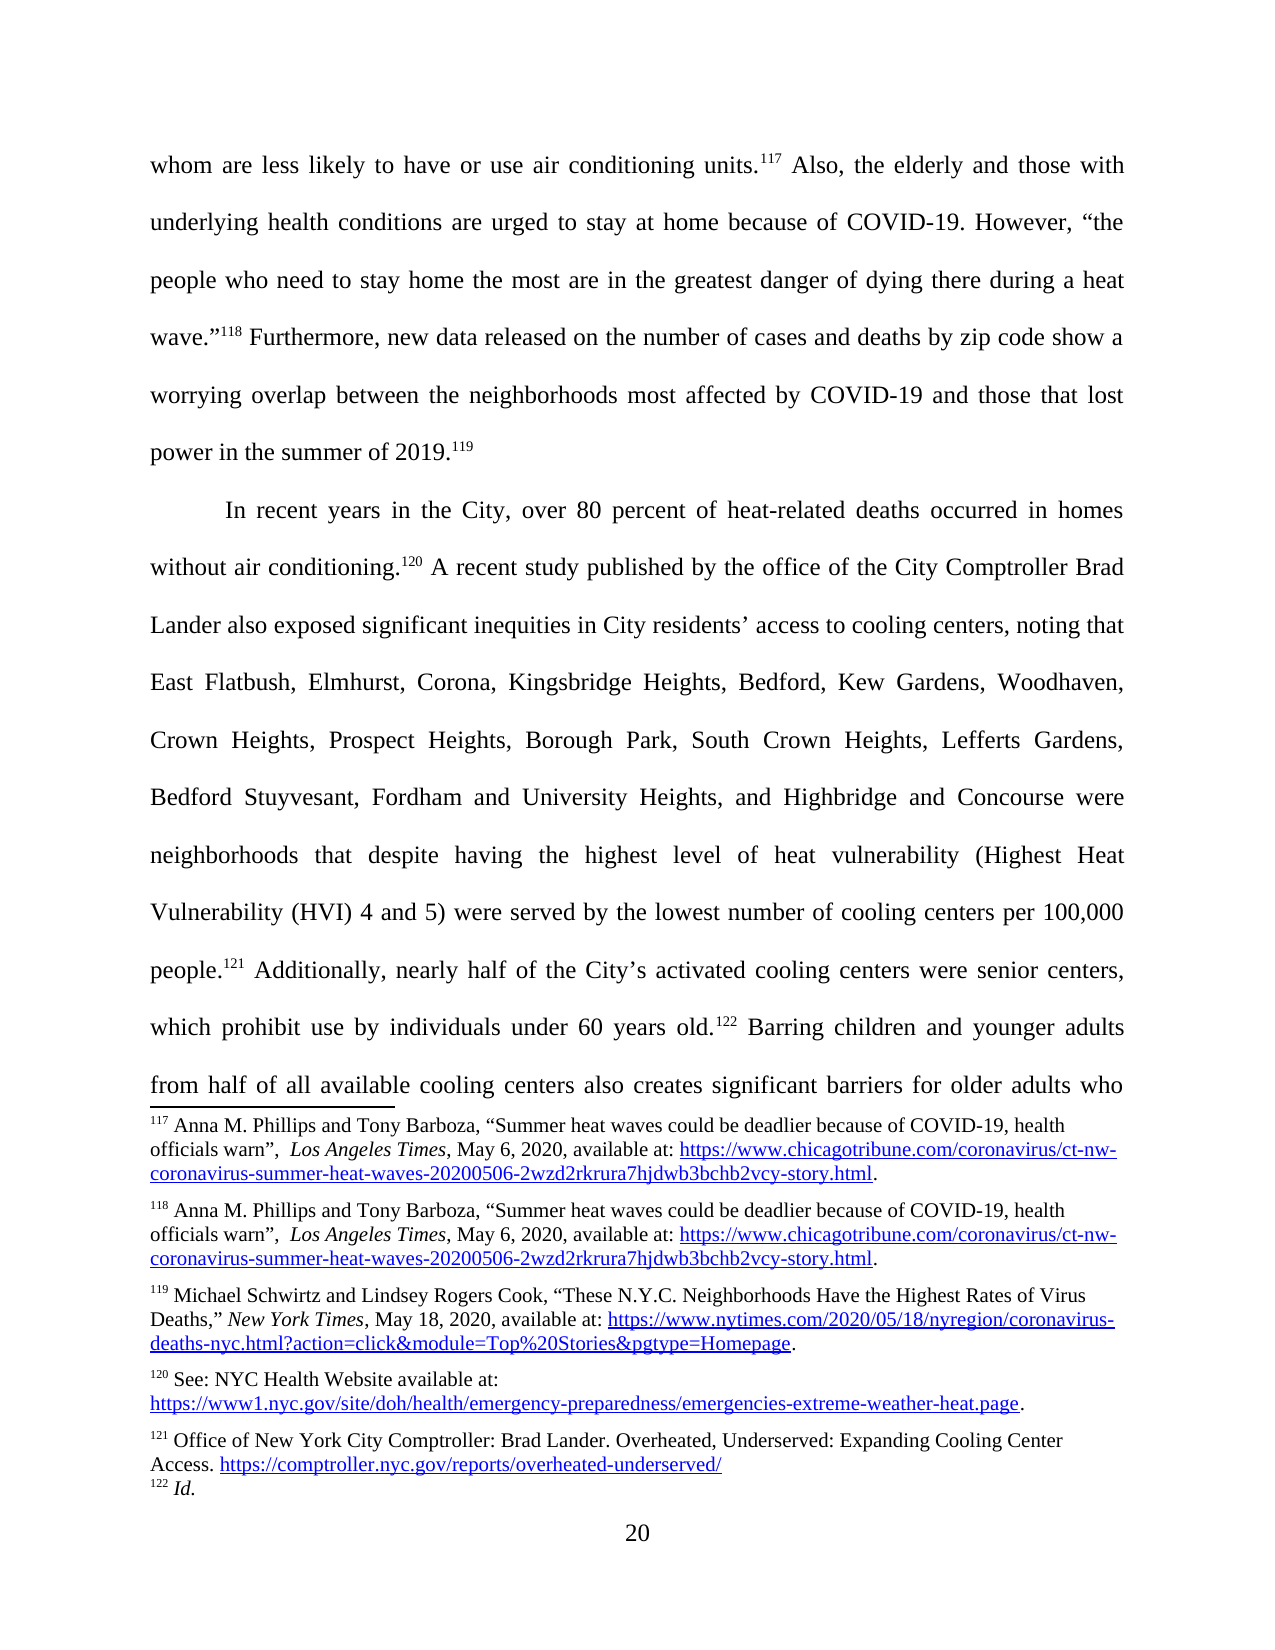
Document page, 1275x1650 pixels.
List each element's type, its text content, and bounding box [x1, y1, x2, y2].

text Public health experts are warning that the COVID-19 pandemic could make heat waves much deadlier, with a disproportionate effect on elderly and low-income residents, many of whom are less likely to have or use air conditioning units. Also, the elderly and those with underlying health conditions are urged to stay at home because of COVID-19. However, “the people who need to stay home the most are in the greatest danger of dying there during a heat wave.” Furthermore, new data released on the number of cases and deaths by zip code show a worrying overlap between the neighborhoods most affected by COVID-19 and those that lost power in the summer of 2019. [150, 150, 1125, 466]
text In recent years in the City, over 80 percent of heat-related deaths occurred in homes without air conditioning. A recent study published by the office of the City Comptroller Brad Lander also exposed significant inequities in City residents’ access to cooling centers, noting that East Flatbush, Elmhurst, Corona, Kingsbridge Heights, Bedford, Kew Gardens, Woodhaven, Crown Heights, Prospect Heights, Borough Park, South Crown Heights, Lefferts Gardens, Bedford Stuyvesant, Fordham and University Heights, and Highbridge and Concourse were neighborhoods that despite having the highest level of heat vulnerability (Highest Heat Vulnerability (HVI) 4 and 5) were served by the lowest number of cooling centers per 100,000 people. Additionally, nearly half of the City’s activated cooling centers were senior centers, which prohibit use by individuals under 60 years old. Barring children and younger adults from half of all available cooling centers also creates significant barriers for older adults who provide childcare and for intergenerational families seeking to access cooling centers together. Of the 254 cooling centers serving older people, 56 percent did not offer extended hours and 22 percent were not wheelchair accessible. Citywide, 16 percent of total cooling centers were not wheelchair accessible. [150, 495, 1125, 1099]
